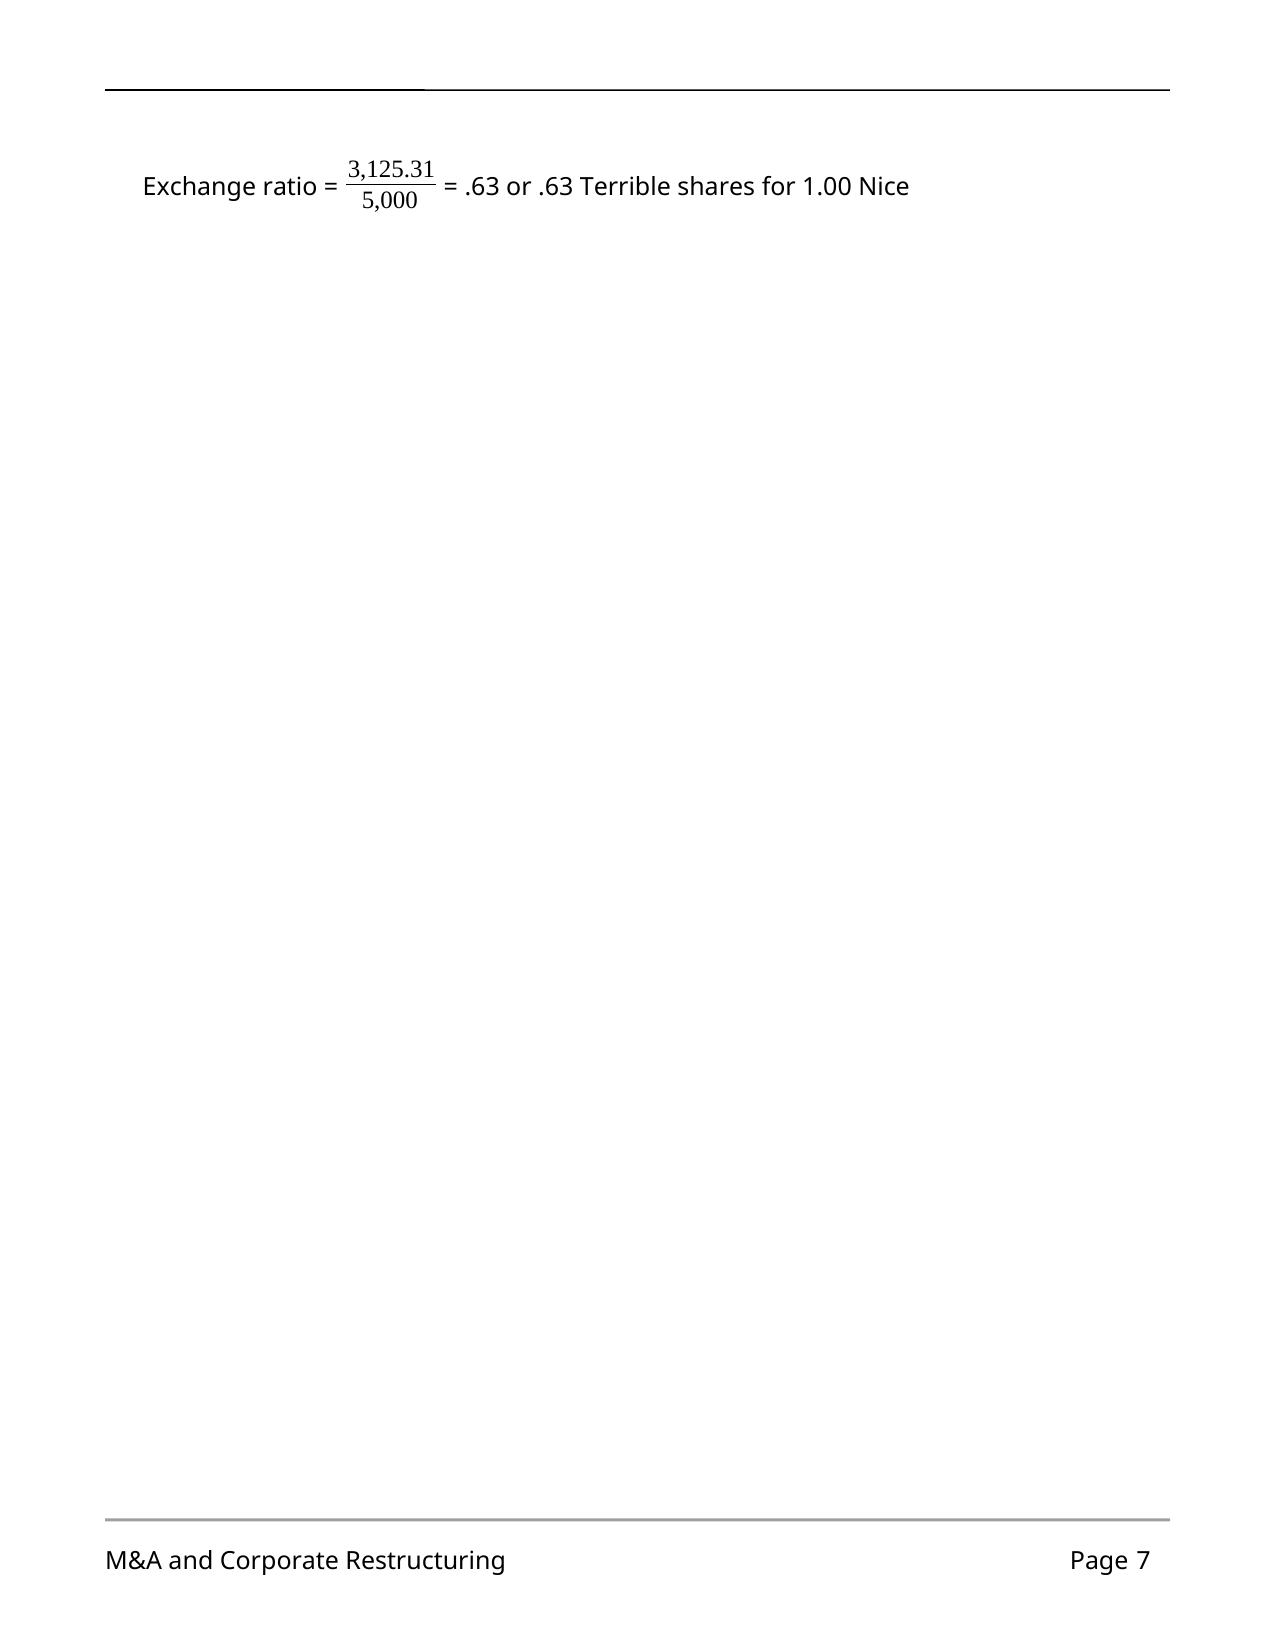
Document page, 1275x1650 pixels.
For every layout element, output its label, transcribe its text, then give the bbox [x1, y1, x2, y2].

text Exchange ratio = = .63 or .63 Terrible shares for 1.00 Nice [142, 156, 1170, 215]
